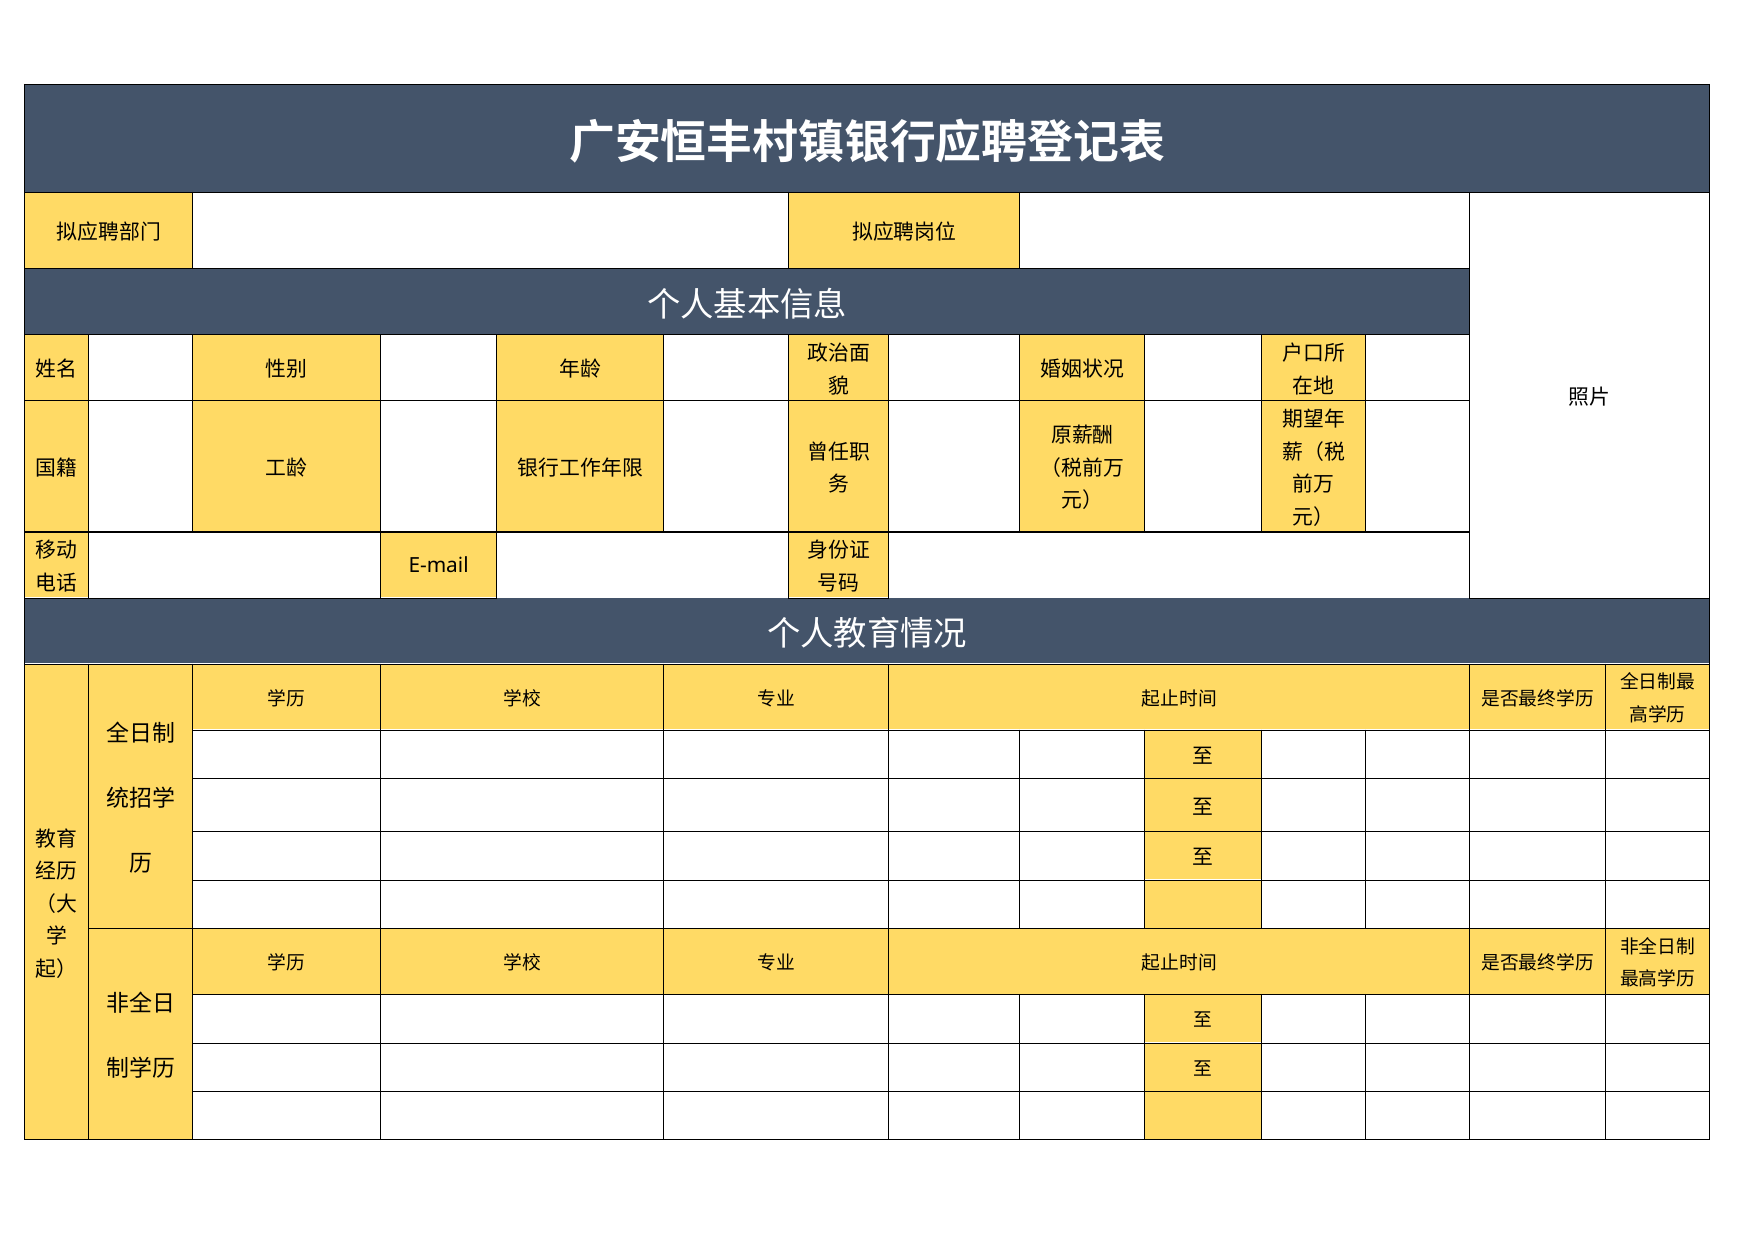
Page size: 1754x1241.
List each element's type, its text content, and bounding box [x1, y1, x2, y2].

table_cell [1606, 1044, 1709, 1091]
table_cell [664, 779, 888, 831]
table_cell [889, 1092, 1019, 1139]
table_cell 学历 [193, 665, 380, 729]
table_cell [1606, 995, 1709, 1042]
table_cell [1366, 1092, 1469, 1139]
table_cell 学校 [381, 929, 663, 994]
table_cell 原薪酬 （税前万元） [1020, 401, 1144, 531]
table_cell [889, 995, 1019, 1042]
table_cell 户口所在地 [1262, 335, 1365, 400]
table_cell [1366, 335, 1469, 400]
table_cell [889, 881, 1019, 928]
table_cell [1020, 995, 1144, 1042]
table_cell 照片 [1470, 193, 1709, 597]
table_cell [1606, 881, 1709, 928]
table_cell 国籍 [25, 401, 88, 531]
table_cell 身份证号码 [789, 533, 888, 597]
table_cell [889, 533, 1469, 597]
table_cell 曾任职务 [789, 401, 888, 531]
table_cell [1470, 832, 1605, 879]
table_cell [1020, 779, 1144, 831]
table_cell [889, 779, 1019, 831]
table_cell [193, 731, 380, 778]
table_cell [664, 731, 888, 778]
table_cell 起止时间 [889, 929, 1469, 994]
table_cell [1366, 995, 1469, 1042]
table_cell [1020, 731, 1144, 778]
table_cell [789, 1044, 888, 1091]
table_cell [664, 995, 888, 1042]
table_cell [381, 1044, 497, 1091]
table_cell [381, 881, 663, 928]
table_cell [193, 881, 380, 928]
table_cell 工龄 [193, 401, 380, 531]
table_cell [1366, 881, 1469, 928]
table_cell 婚姻状况 [1020, 335, 1144, 400]
table_cell 银行工作年限 [497, 401, 663, 531]
table_cell [1262, 832, 1365, 879]
table_cell [1606, 731, 1709, 778]
table_cell [1262, 995, 1365, 1042]
table_cell 年龄 [497, 335, 663, 400]
table_cell [1606, 779, 1709, 831]
table_cell [1470, 1092, 1605, 1139]
table_cell [889, 832, 1019, 879]
table_cell [381, 1092, 497, 1139]
table_cell [381, 832, 663, 879]
table_cell [1020, 1092, 1144, 1139]
table_cell 至 [1145, 779, 1261, 831]
table_cell [1145, 881, 1261, 928]
table_cell [1262, 1092, 1365, 1139]
table_cell [193, 1044, 380, 1091]
table_cell [1470, 995, 1605, 1042]
table_cell [1366, 1044, 1469, 1091]
table_cell [1366, 401, 1469, 531]
table_cell [1606, 1092, 1709, 1139]
table_cell 个人基本信息 [25, 269, 1469, 334]
table_cell 全日制最高学历 [1606, 665, 1709, 729]
table_cell [381, 995, 663, 1042]
table_cell [193, 1092, 380, 1139]
table_cell 是否最终学历 [1470, 929, 1605, 994]
table_cell 起止时间 [889, 665, 1469, 729]
table_cell 学历 [193, 929, 380, 994]
table_cell [664, 1044, 788, 1091]
table_cell [1470, 881, 1605, 928]
table_cell 非全日制学历 [89, 929, 192, 1139]
table_cell [89, 335, 192, 400]
table_cell 专业 [664, 665, 888, 729]
table_cell E-mail [381, 533, 496, 597]
table_cell [193, 995, 380, 1042]
table_cell [664, 881, 888, 928]
table_cell [381, 401, 496, 531]
table_cell [664, 1092, 788, 1139]
table_cell [1145, 401, 1261, 531]
table_cell [1020, 193, 1469, 268]
table_cell [664, 832, 888, 879]
table_cell 学校 [381, 665, 663, 729]
table_cell 移动电话 [25, 533, 88, 597]
table_header 广安恒丰村镇银行应聘登记表 [25, 85, 1709, 192]
table_cell 政治面貌 [789, 335, 888, 400]
table_cell [89, 401, 192, 531]
table_cell [1470, 1044, 1605, 1091]
table_cell [1020, 881, 1144, 928]
table_cell [1262, 881, 1365, 928]
table_cell [1470, 731, 1605, 778]
table_cell 全日制统招学历 [89, 665, 192, 928]
table_cell 教育经历（大学起） [25, 665, 88, 1139]
table_cell [664, 401, 788, 531]
table_cell 个人教育情况 [25, 598, 1709, 663]
table_cell [889, 1044, 1019, 1091]
table_cell [497, 1044, 663, 1091]
table_cell [1470, 779, 1605, 831]
table_cell 姓名 [25, 335, 88, 400]
table_cell [381, 779, 663, 831]
table_cell [1366, 832, 1469, 879]
table_cell [789, 1092, 888, 1139]
table_cell 是否最终学历 [1470, 665, 1605, 729]
table_cell [497, 533, 788, 597]
table_cell 拟应聘岗位 [789, 193, 1019, 268]
table_cell 至 [1145, 731, 1261, 778]
table_cell 至 [1145, 995, 1261, 1042]
table_cell [1020, 1044, 1144, 1091]
table_cell 性别 [193, 335, 380, 400]
table_cell [193, 832, 380, 879]
table_cell [1262, 779, 1365, 831]
table_cell [1145, 335, 1261, 400]
table_cell [381, 731, 663, 778]
table_cell [889, 731, 1019, 778]
table_cell [381, 335, 496, 400]
table_cell [1606, 832, 1709, 879]
table_cell 专业 [664, 929, 888, 994]
table_cell [89, 533, 380, 597]
table_cell [193, 193, 788, 268]
table_cell 至 [1145, 1044, 1261, 1091]
table_cell [1366, 731, 1469, 778]
table_cell [889, 335, 1019, 400]
table_cell [497, 1092, 663, 1139]
table_cell [1262, 1044, 1365, 1091]
table_cell 期望年薪（税前万元） [1262, 401, 1365, 531]
table_cell [193, 779, 380, 831]
table_cell [1145, 1092, 1261, 1139]
table_cell [1366, 779, 1469, 831]
table_cell 至 [1145, 832, 1261, 879]
table_cell [1262, 731, 1365, 778]
table_cell [1020, 832, 1144, 879]
table_cell [889, 401, 1019, 531]
table_cell 非全日制最高学历 [1606, 929, 1709, 994]
table_cell [664, 335, 788, 400]
table_cell 拟应聘部门 [25, 193, 192, 268]
